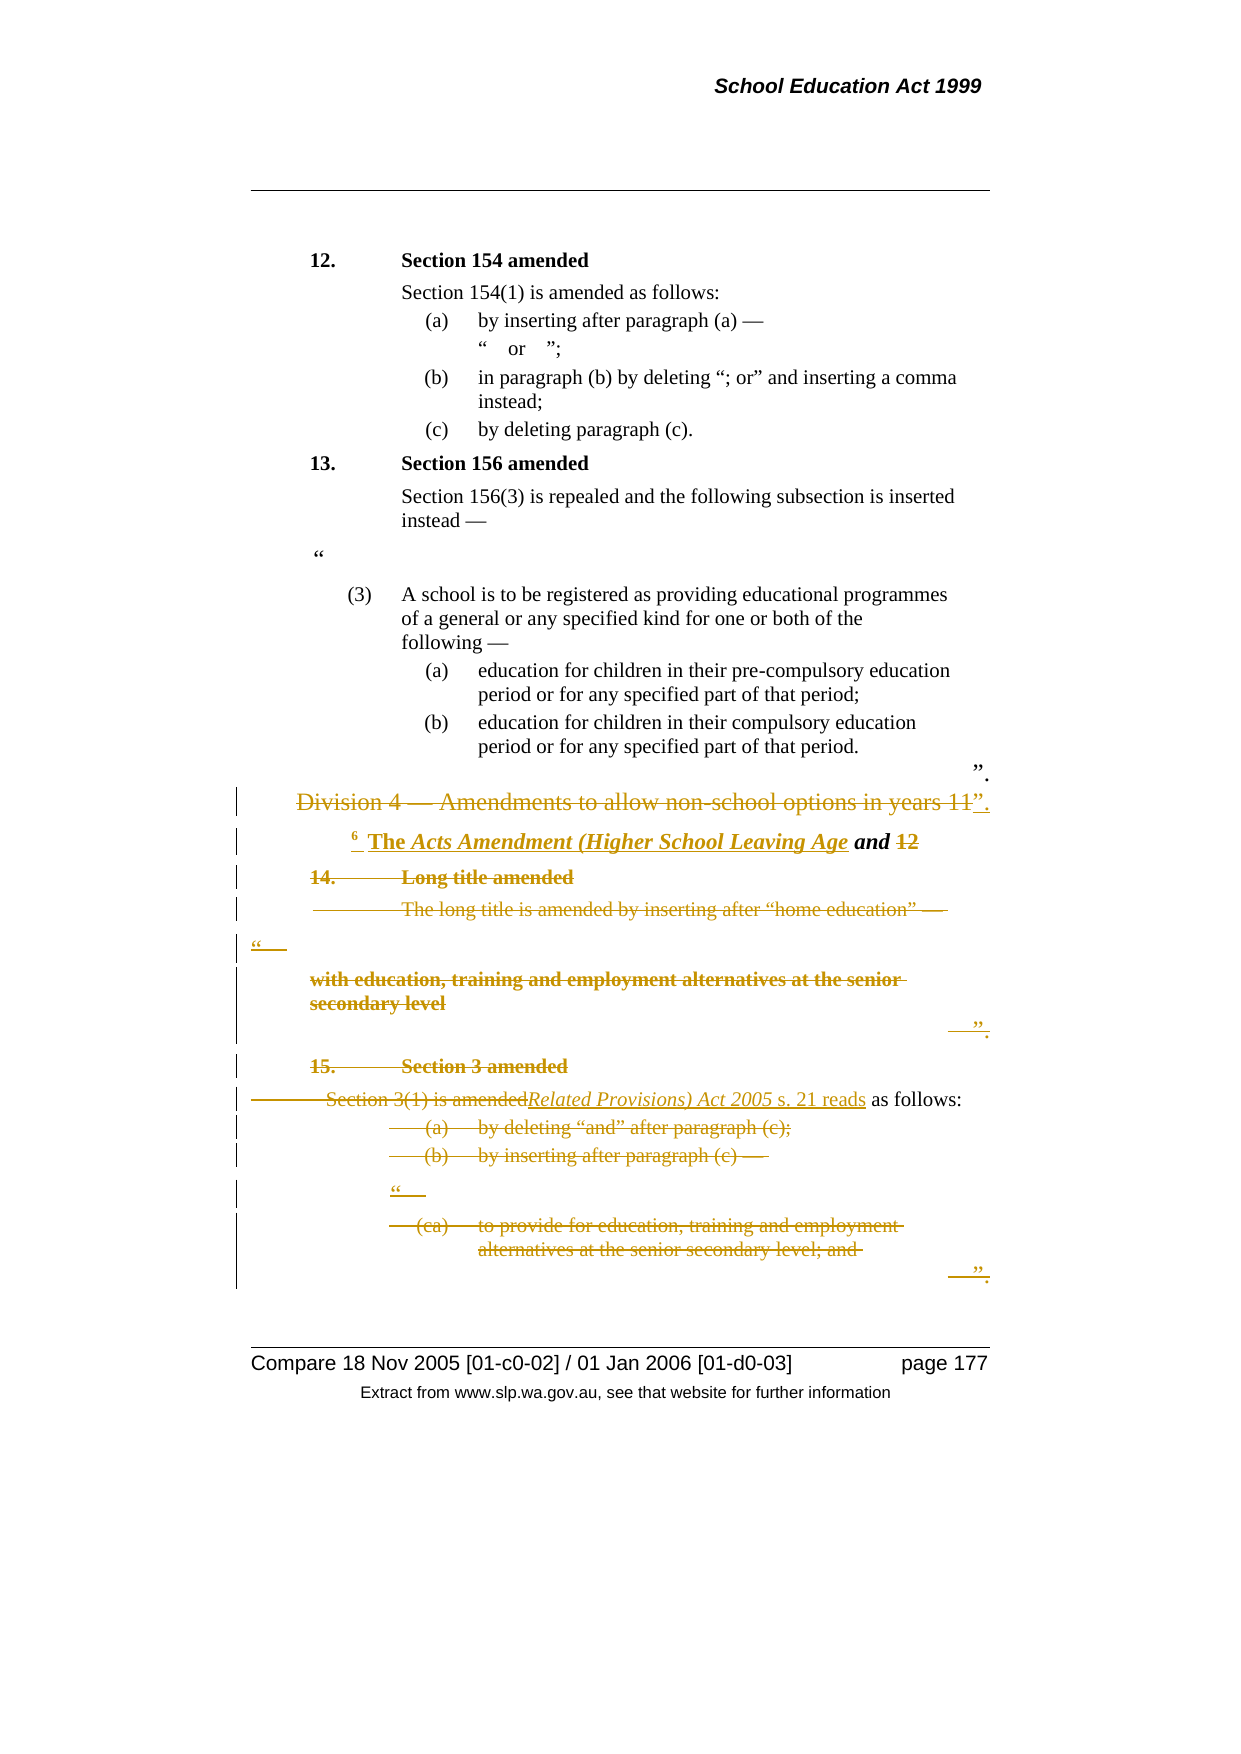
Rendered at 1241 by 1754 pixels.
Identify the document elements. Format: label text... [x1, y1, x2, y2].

text Section 154(1) is amended as follows: [312, 280, 960, 304]
text ”. [251, 758, 990, 787]
text as follows: [251, 1087, 990, 1111]
text (3) A school is to be registered as providing educational programmes of a general or any specified kind for one or both of the following — [312, 581, 960, 654]
text (b) education for children in their compulsory education period or for any specified part of that period. [389, 710, 960, 758]
subtitle 12. Section 154 amended [309, 247, 960, 272]
text (a) education for children in their pre-compulsory education period or for any specified part of that period; [389, 658, 960, 706]
text (b) in paragraph (b) by deleting “; or” and inserting a comma instead; [389, 364, 960, 413]
text (c) by deleting paragraph (c). [389, 417, 960, 441]
text (a) by inserting after paragraph (a) — [389, 308, 960, 332]
text Section 156(3) is repealed and the following subsection is inserted instead — [312, 484, 960, 532]
subtitle and [309, 828, 960, 854]
text “ [313, 544, 990, 573]
text “ or ”; [389, 336, 960, 360]
subtitle 13. Section 156 amended [309, 451, 960, 475]
